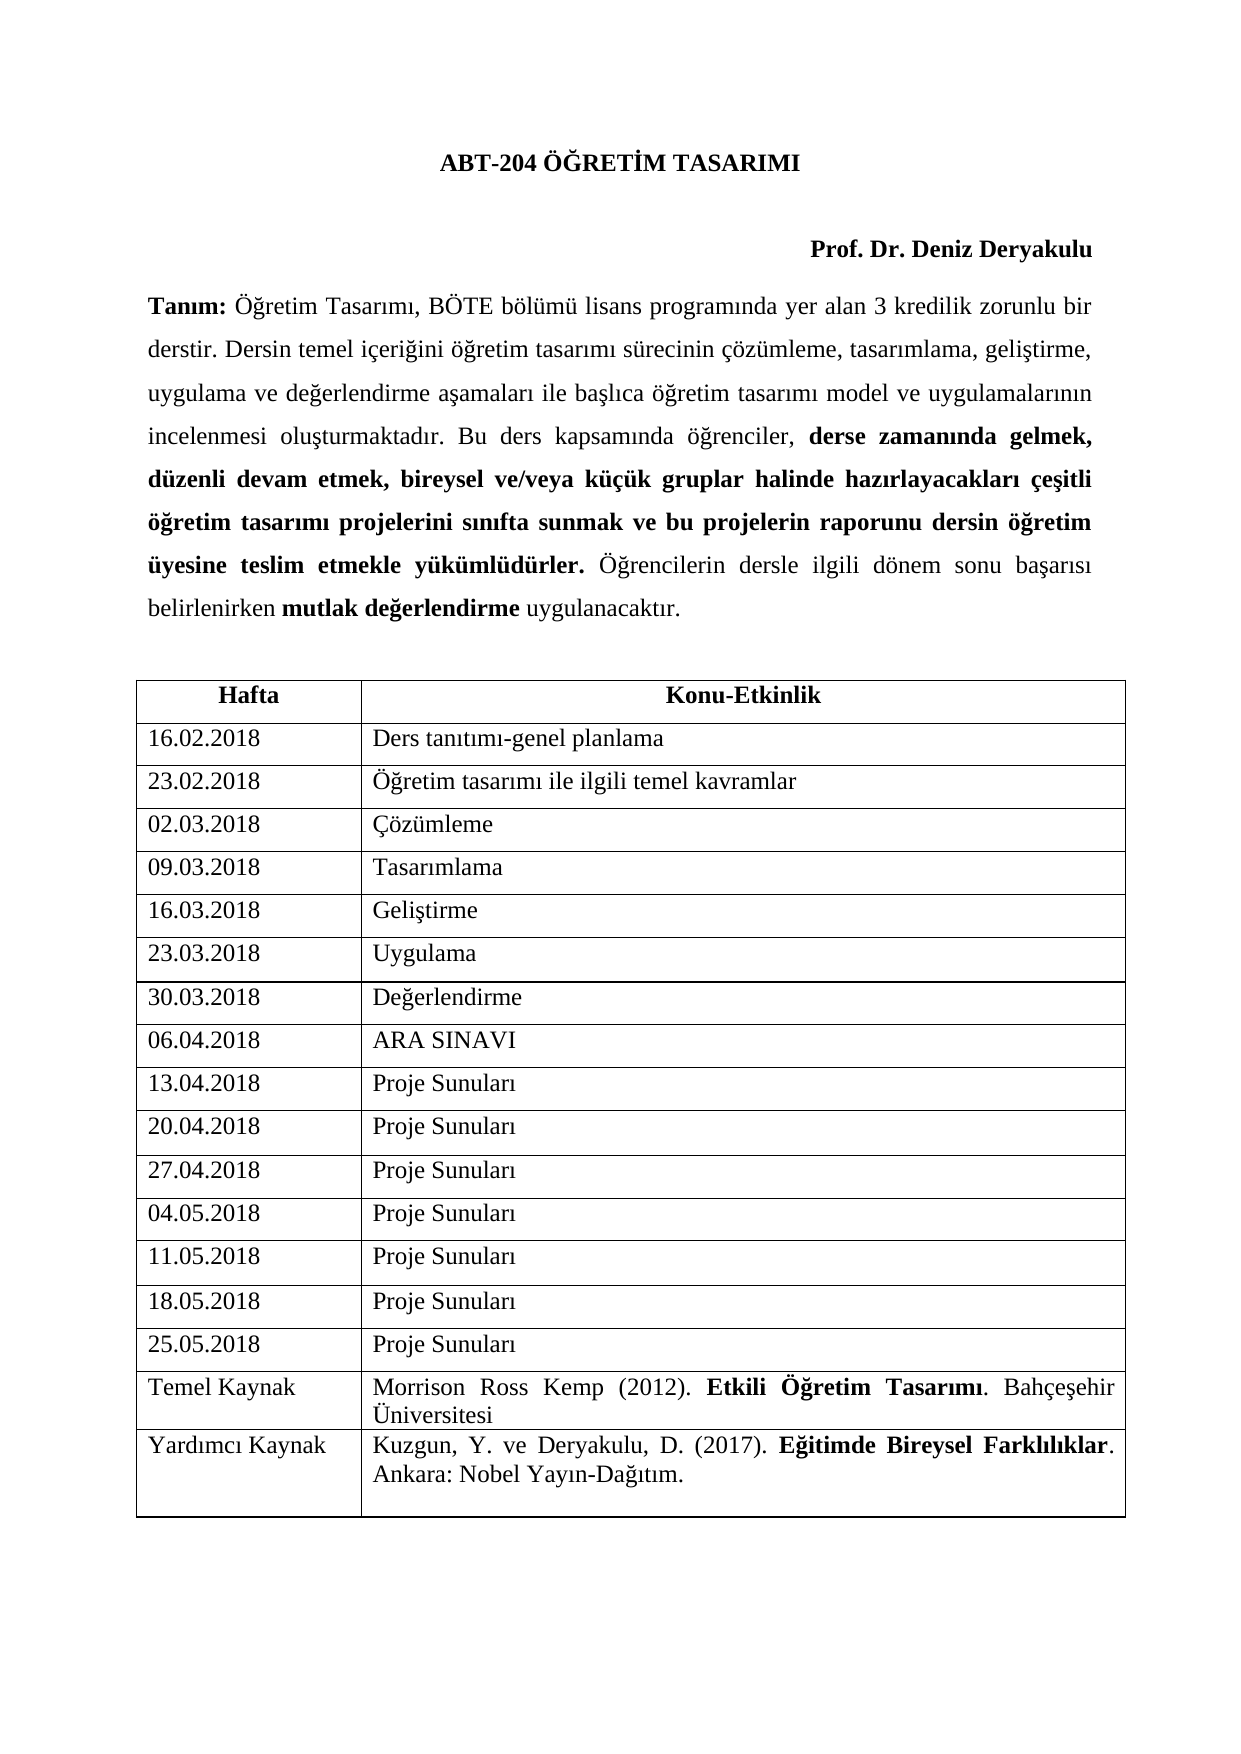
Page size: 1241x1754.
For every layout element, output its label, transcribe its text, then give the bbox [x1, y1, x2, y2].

table_header Hafta [137, 681, 361, 722]
table_cell 02.03.2018 [137, 809, 361, 851]
text Tanım: Öğretim Tasarımı, BÖTE bölümü lisans programında yer alan 3 kredilik zorunlu bir derstir. Dersin temel içeriğini öğretim tasarımı sürecinin çözümleme, tasarımlama, geliştirme, uygulama ve değerlendirme aşamaları ile başlıca öğretim tasarımı model ve uygulamalarının incelenmesi oluşturmaktadır. Bu ders kapsamında öğrenciler, derse zamanında gelmek, düzenli devam etmek, bireysel ve/veya küçük gruplar halinde hazırlayacakları çeşitli öğretim tasarımı projelerini sınıfta sunmak ve bu projelerin raporunu dersin öğretim üyesine teslim etmekle yükümlüdürler. Öğrencilerin dersle ilgili dönem sonu başarısı belirlenirken mutlak değerlendirme uygulanacaktır. [148, 291, 1093, 622]
table_cell 11.05.2018 [137, 1241, 361, 1285]
table_cell Proje Sunuları [362, 1199, 1125, 1240]
table_cell Çözümleme [362, 809, 1125, 851]
table_cell 25.05.2018 [137, 1329, 361, 1371]
table_cell Uygulama [362, 938, 1125, 981]
table_cell Geliştirme [362, 895, 1125, 937]
table_cell 18.05.2018 [137, 1286, 361, 1328]
table_cell Proje Sunuları [362, 1241, 1125, 1285]
table_cell 23.02.2018 [137, 766, 361, 808]
table_cell Yardımcı Kaynak [137, 1430, 361, 1516]
table_cell 09.03.2018 [137, 852, 361, 894]
table_cell Proje Sunuları [362, 1068, 1125, 1110]
table_cell Temel Kaynak [137, 1372, 361, 1429]
table_cell Öğretim tasarımı ile ilgili temel kavramlar [362, 766, 1125, 808]
table_cell 20.04.2018 [137, 1111, 361, 1154]
table_cell Proje Sunuları [362, 1111, 1125, 1154]
table_cell 13.04.2018 [137, 1068, 361, 1110]
table_header Konu-Etkinlik [362, 681, 1125, 722]
table_cell Proje Sunuları [362, 1286, 1125, 1328]
table_cell 16.03.2018 [137, 895, 361, 937]
text Prof. Dr. Deniz Deryakulu [148, 234, 1093, 263]
table_cell 30.03.2018 [137, 983, 361, 1024]
table_cell Proje Sunuları [362, 1156, 1125, 1197]
table_cell 06.04.2018 [137, 1025, 361, 1067]
table_cell Morrison Ross Kemp (2012). Etkili Öğretim Tasarımı. Bahçeşehir Üniversitesi [362, 1372, 1125, 1429]
table_cell 27.04.2018 [137, 1156, 361, 1197]
table_cell ARA SINAVI [362, 1025, 1125, 1067]
table_cell Tasarımlama [362, 852, 1125, 894]
table_cell Kuzgun, Y. ve Deryakulu, D. (2017). Eğitimde Bireysel Farklılıklar. Ankara: Nobel Yayın-Dağıtım. [362, 1430, 1125, 1516]
table_cell Proje Sunuları [362, 1329, 1125, 1371]
table_cell 23.03.2018 [137, 938, 361, 981]
table_cell Değerlendirme [362, 983, 1125, 1024]
table_cell 04.05.2018 [137, 1199, 361, 1240]
table_cell 16.02.2018 [137, 724, 361, 765]
text ABT-204 ÖĞRETİM TASARIMI [148, 148, 1093, 176]
table_cell Ders tanıtımı-genel planlama [362, 724, 1125, 765]
